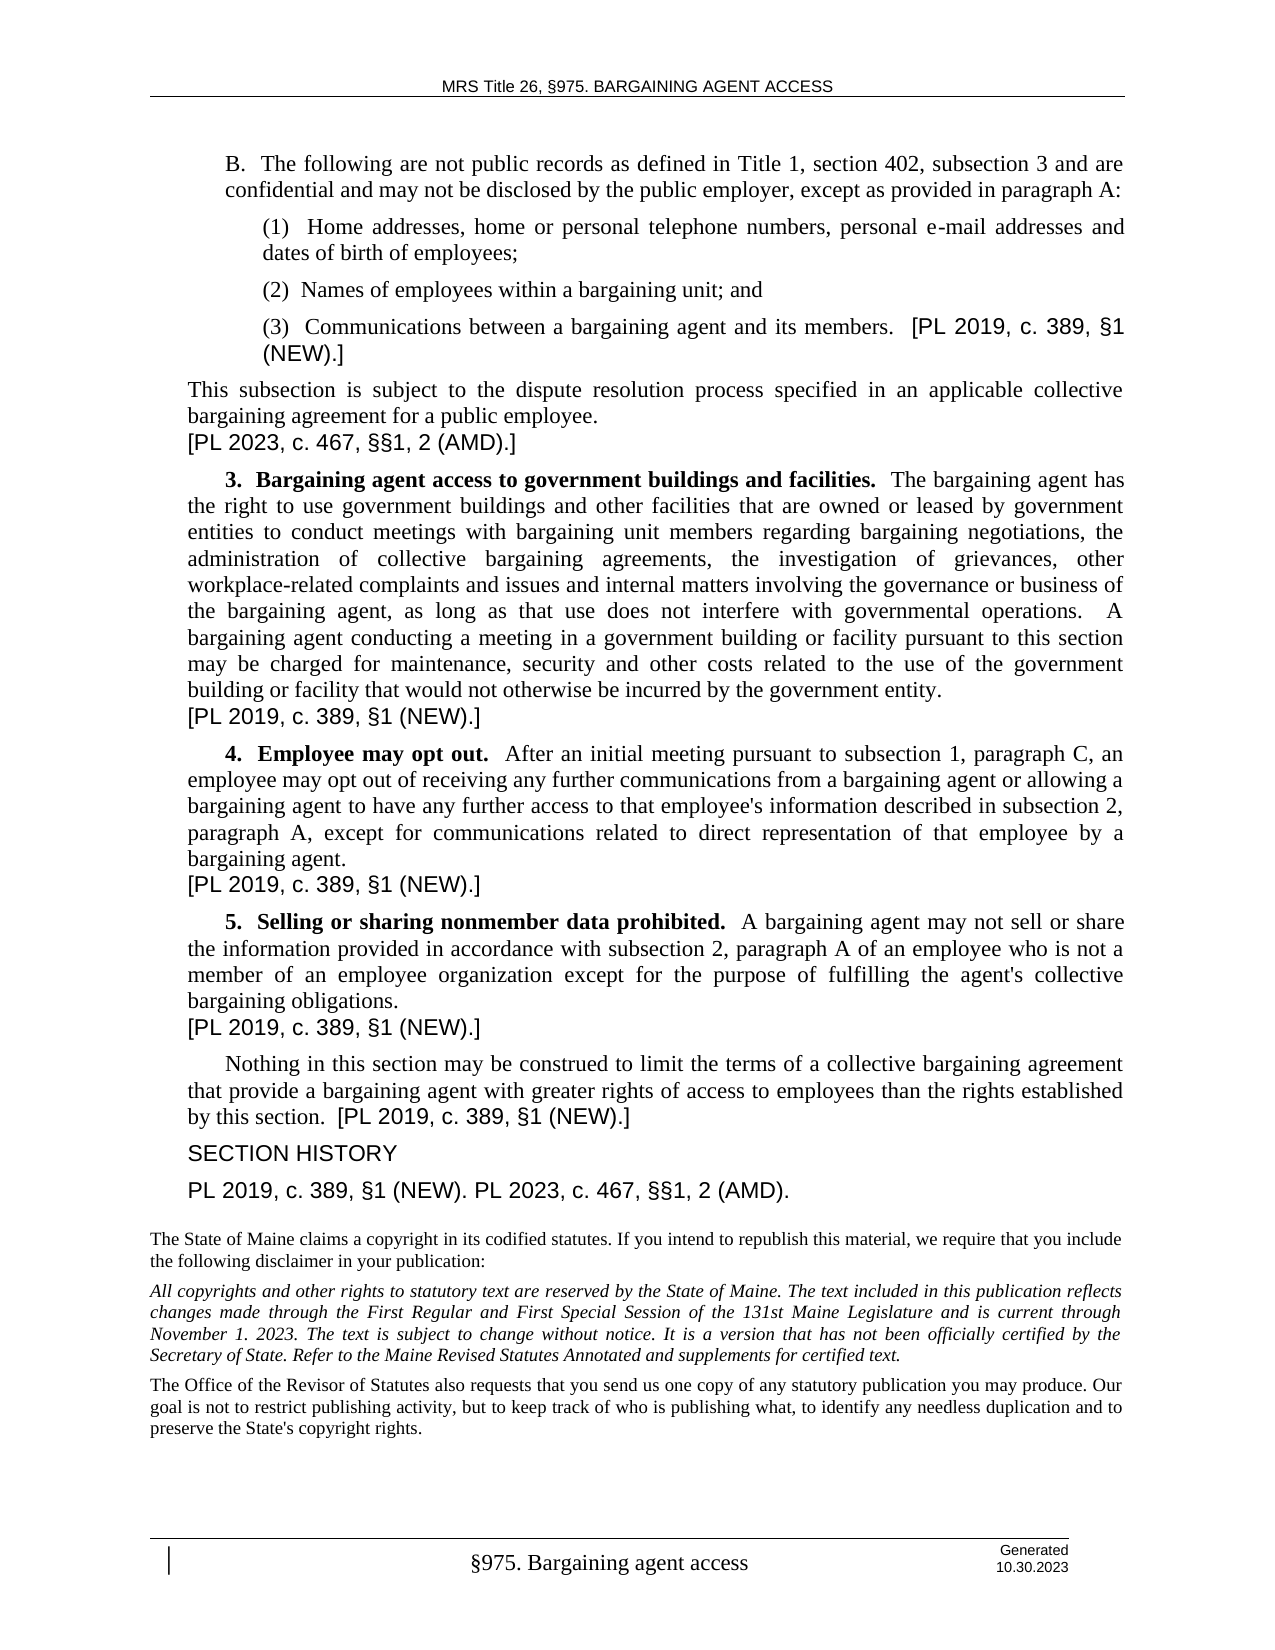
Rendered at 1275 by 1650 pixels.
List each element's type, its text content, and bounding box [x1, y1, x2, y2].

text (1) Home addresses, home or personal telephone numbers, personal e‑mail addresses and dates of birth of employees; [262, 213, 1125, 266]
text 3. Bargaining agent access to government buildings and facilities. The bargaining agent has the right to use government buildings and other facilities that are owned or leased by government entities to conduct meetings with bargaining unit members regarding bargaining negotiations, the administration of collective bargaining agreements, the investigation of grievances, other workplace‑related complaints and issues and internal matters involving the governance or business of the bargaining agent, as long as that use does not interfere with governmental operations. A bargaining agent conducting a meeting in a government building or facility pursuant to this section may be charged for maintenance, security and other costs related to the use of the government building or facility that would not otherwise be incurred by the government entity. [187, 466, 1125, 703]
text [PL 2019, c. 389, §1 (NEW).] [187, 1014, 1125, 1040]
text All copyrights and other rights to statutory text are reserved by the State of Maine. The text included in this publication reflects changes made through the First Regular and First Special Session of the 131st Maine Legislature and is current through November 1. 2023 . The text is subject to change without notice. It is a version that has not been officially certified by the Secretary of State. Refer to the Maine Revised Statutes Annotated and supplements for certified text. [150, 1279, 1125, 1366]
text (3) Communications between a bargaining agent and its members. [PL 2019, c. 389, §1 (NEW).] [262, 313, 1125, 366]
text 5. Selling or sharing nonmember data prohibited. A bargaining agent may not sell or share the information provided in accordance with subsection 2, paragraph A of an employee who is not a member of an employee organization except for the purpose of fulfilling the agent's collective bargaining obligations. [187, 908, 1125, 1014]
text PL 2019, c. 389, §1 (NEW). PL 2023, c. 467, §§1, 2 (AMD). [187, 1177, 1125, 1203]
text [PL 2019, c. 389, §1 (NEW).] [187, 871, 1125, 898]
text (2) Names of employees within a bargaining unit; and [262, 276, 1125, 303]
text The Office of the Revisor of Statutes also requests that you send us one copy of any statutory publication you may produce. Our goal is not to restrict publishing activity, but to keep track of who is publishing what, to identify any needless duplication and to preserve the State's copyright rights. [150, 1374, 1125, 1439]
text The State of Maine claims a copyright in its codified statutes. If you intend to republish this material, we require that you include the following disclaimer in your publication: [150, 1228, 1125, 1271]
text [PL 2023, c. 467, §§1, 2 (AMD).] [187, 429, 1125, 455]
text [PL 2019, c. 389, §1 (NEW).] [187, 703, 1125, 729]
text SECTION HISTORY [187, 1140, 1125, 1166]
text This subsection is subject to the dispute resolution process specified in an applicable collective bargaining agreement for a public employee. [187, 376, 1125, 429]
text Nothing in this section may be construed to limit the terms of a collective bargaining agreement that provide a bargaining agent with greater rights of access to employees than the rights established by this section. [PL 2019, c. 389, §1 (NEW).] [187, 1050, 1125, 1129]
text 4. Employee may opt out. After an initial meeting pursuant to subsection 1, paragraph C, an employee may opt out of receiving any further communications from a bargaining agent or allowing a bargaining agent to have any further access to that employee's information described in subsection 2, paragraph A, except for communications related to direct representation of that employee by a bargaining agent. [187, 740, 1125, 871]
text B. The following are not public records as defined in Title 1, section 402, subsection 3 and are confidential and may not be disclosed by the public employer, except as provided in paragraph A: [225, 150, 1125, 203]
